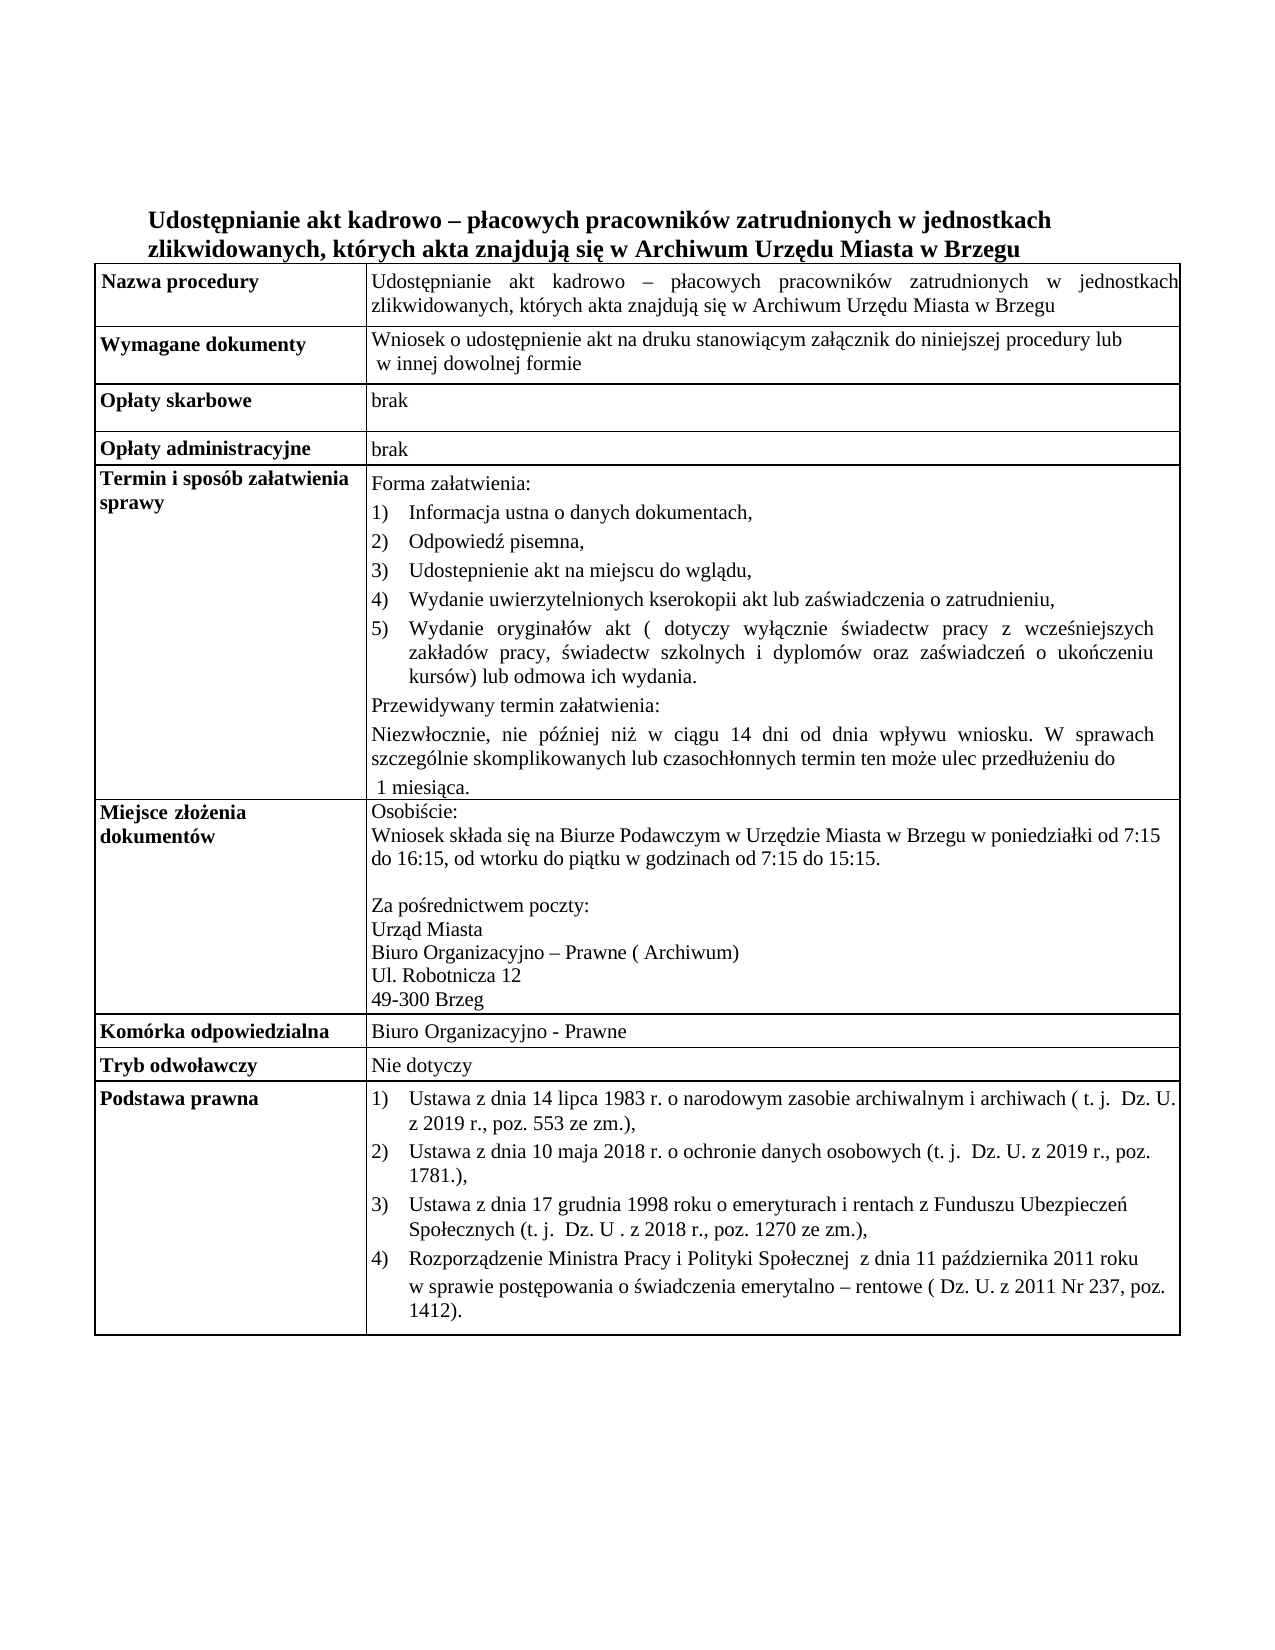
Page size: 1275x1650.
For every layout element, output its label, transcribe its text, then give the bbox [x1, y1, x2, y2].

table_cell Podstawa prawna [96, 1082, 366, 1334]
table_cell Biuro Organizacyjno - Prawne [367, 1015, 1179, 1046]
table_cell Ustawa z dnia 14 lipca 1983 r. o narodowym zasobie archiwalnym i archiwach ( t. j. Dz. U. z 2019 r., poz. 553 ze zm.), Ustawa z dnia 10 maja 2018 r. o ochronie danych osobowych (t. j. Dz. U. z 2019 r., poz. 1781.), Ustawa z dnia 17 grudnia 1998 roku o emeryturach i rentach z Funduszu Ubezpieczeń Społecznych (t. j. Dz. U . z 2018 r., poz. 1270 ze zm.), Rozporządzenie Ministra Pracy i Polityki Społecznej z dnia 11 października 2011 roku w sprawie postępowania o świadczenia emerytalno – rentowe ( Dz. U. z 2011 Nr 237, poz. 1412). [367, 1082, 1179, 1334]
table_header Nazwa procedury [96, 264, 366, 326]
table_cell Nie dotyczy [367, 1048, 1179, 1080]
table_cell Miejsce złożenia dokumentów [96, 800, 366, 1013]
table_cell brak [367, 385, 1179, 431]
table_cell brak [367, 432, 1179, 464]
table_cell Komórka odpowiedzialna [96, 1015, 366, 1046]
table_header Udostępnianie akt kadrowo – płacowych pracowników zatrudnionych w jednostkach zlikwidowanych, których akta znajdują się w Archiwum Urzędu Miasta w Brzegu [367, 264, 1179, 326]
table_cell Forma załatwienia: Informacja ustna o danych dokumentach, Odpowiedź pisemna, Udostepnienie akt na miejscu do wglądu, Wydanie uwierzytelnionych kserokopii akt lub zaświadczenia o zatrudnieniu, Wydanie oryginałów akt ( dotyczy wyłącznie świadectw pracy z wcześniejszych zakładów pracy, świadectw szkolnych i dyplomów oraz zaświadczeń o ukończeniu kursów) lub odmowa ich wydania. Przewidywany termin załatwienia: Niezwłocznie, nie później niż w ciągu 14 dni od dnia wpływu wniosku. W sprawach szczególnie skomplikowanych lub czasochłonnych termin ten może ulec przedłużeniu do 1 miesiąca. [367, 466, 1179, 798]
text Udostępnianie akt kadrowo – płacowych pracowników zatrudnionych w jednostkach zlikwidowanych, których akta znajdują się w Archiwum Urzędu Miasta w Brzegu [148, 205, 1127, 263]
table_cell Termin i sposób załatwienia sprawy [96, 466, 366, 798]
table_cell Osobiście: Wniosek składa się na Biurze Podawczym w Urzędzie Miasta w Brzegu w poniedziałki od 7:15 do 16:15, od wtorku do piątku w godzinach od 7:15 do 15:15. Za pośrednictwem poczty: Urząd Miasta Biuro Organizacyjno – Prawne ( Archiwum) Ul. Robotnicza 12 49-300 Brzeg [367, 800, 1179, 1013]
table_cell Tryb odwoławczy [96, 1048, 366, 1080]
table_cell Opłaty administracyjne [96, 432, 366, 464]
table_cell Wniosek o udostępnienie akt na druku stanowiącym załącznik do niniejszej procedury lub w innej dowolnej formie [367, 327, 1179, 383]
table_cell Opłaty skarbowe [96, 385, 366, 431]
table_cell Wymagane dokumenty [96, 327, 366, 383]
